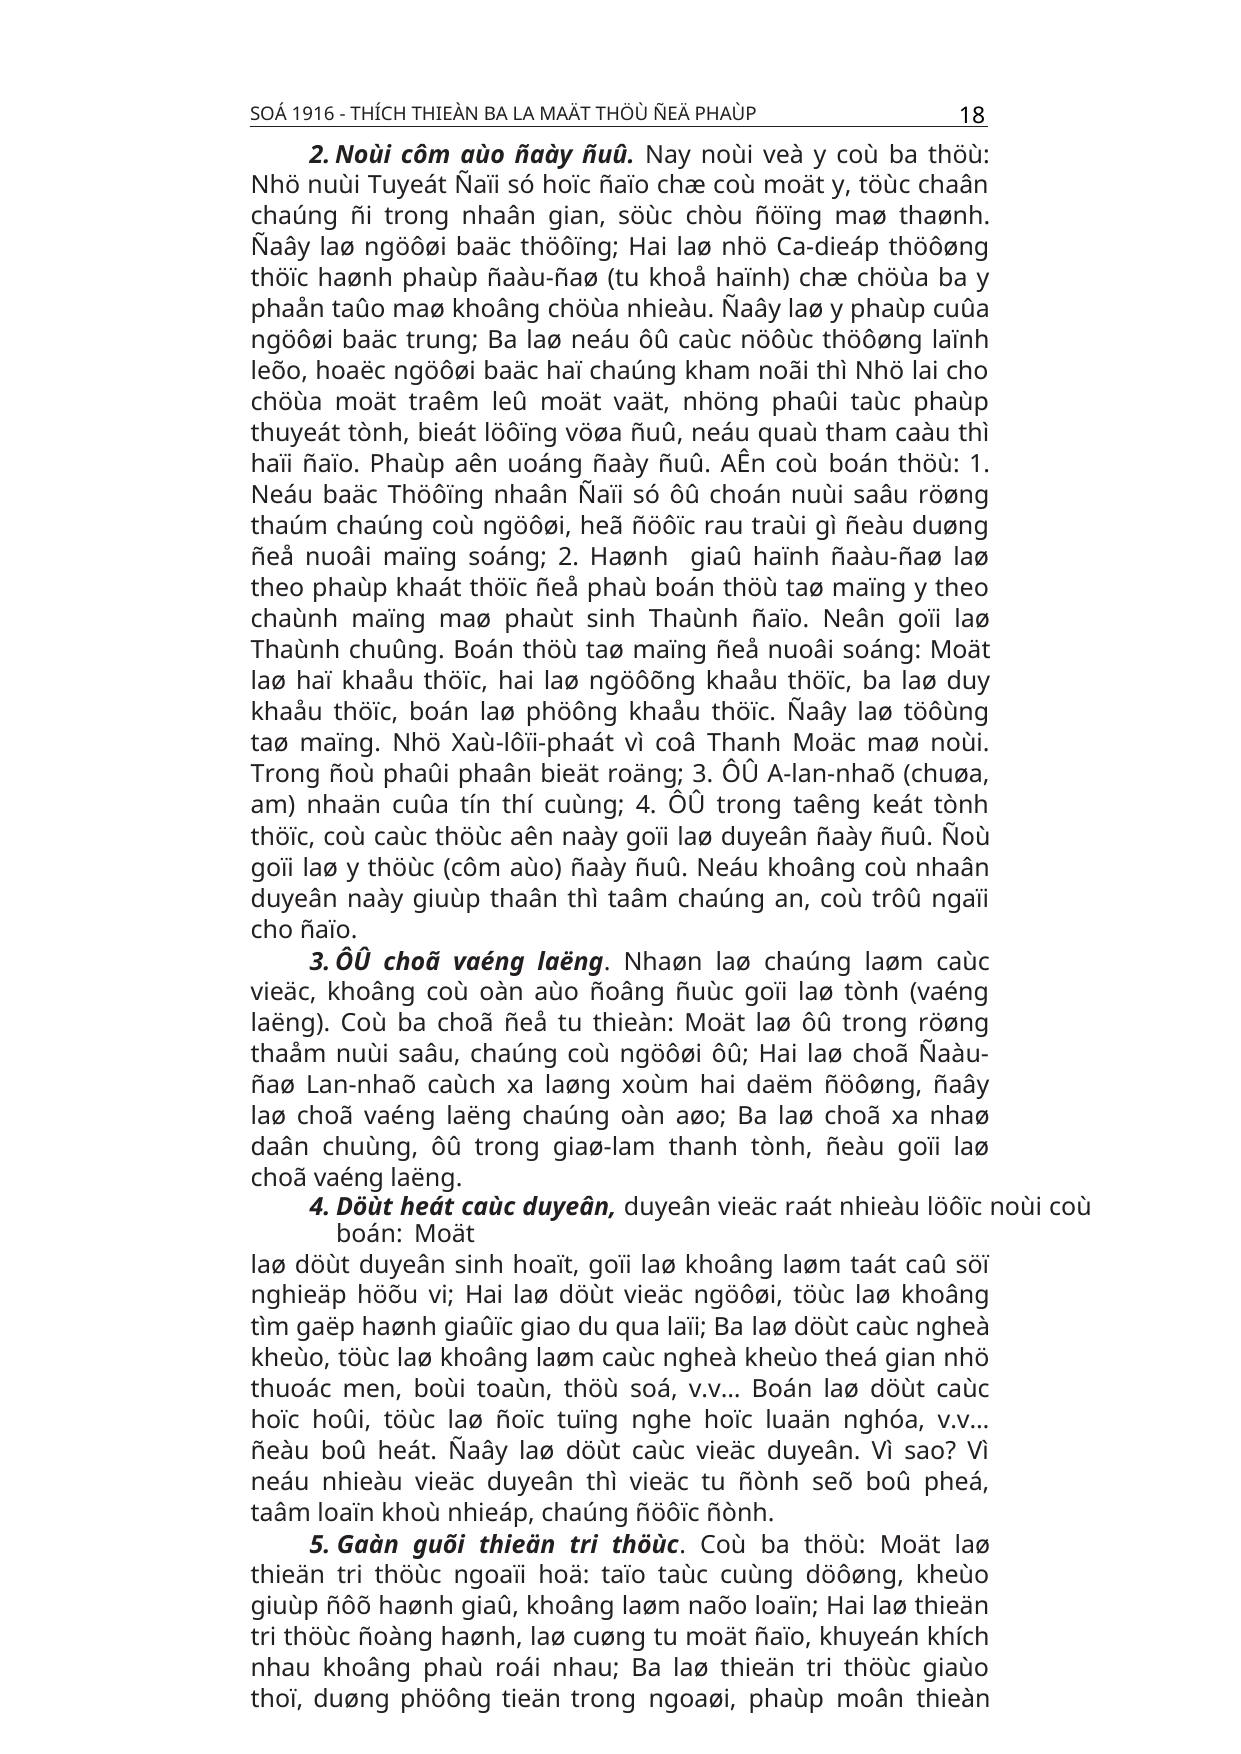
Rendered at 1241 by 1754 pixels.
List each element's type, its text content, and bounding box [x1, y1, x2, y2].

text laø döùt duyeân sinh hoaït, goïi laø khoâng laøm taát caû söï nghieäp höõu vi; Hai laø döùt vieäc ngöôøi, töùc laø khoâng tìm gaëp haønh giaûïc giao du qua laïi; Ba laø döùt caùc ngheà kheùo, töùc laø khoâng laøm caùc ngheà kheùo theá gian nhö thuoác men, boùi toaùn, thöù soá, v.v… Boán laø döùt caùc hoïc hoûi, töùc laø ñoïc tuïng nghe hoïc luaän nghóa, v.v… ñeàu boû heát. Ñaây laø döùt caùc vieäc duyeân. Vì sao? Vì neáu nhieàu vieäc duyeân thì vieäc tu ñònh seõ boû pheá, taâm loaïn khoù nhieáp, chaúng ñöôïc ñònh. [250, 1249, 990, 1528]
list Döùt heát caùc duyeân, duyeân vieäc raát nhieàu löôïc noùi coù boán: Moät [309, 1194, 1092, 1248]
list Noùi côm aùo ñaày ñuû. Nay noùi veà y coù ba thöù: Nhö nuùi Tuyeát Ñaïi só hoïc ñaïo chæ coù moät y, töùc chaân chaúng ñi trong nhaân gian, söùc chòu ñöïng maø thaønh. Ñaây laø ngöôøi baäc thöôïng; Hai laø nhö Ca-dieáp thöôøng thöïc haønh phaùp ñaàu-ñaø (tu khoå haïnh) chæ chöùa ba y phaån taûo maø khoâng chöùa nhieàu. Ñaây laø y phaùp cuûa ngöôøi baäc trung; Ba laø neáu ôû caùc nöôùc thöôøng laïnh leõo, hoaëc ngöôøi baäc haï chaúng kham noãi thì Nhö lai cho chöùa moät traêm leû moät vaät, nhöng phaûi taùc phaùp thuyeát tònh, bieát löôïng vöøa ñuû, neáu quaù tham caàu thì haïi ñaïo. Phaùp aên uoáng ñaày ñuû. AÊn coù boán thöù: 1. Neáu baäc Thöôïng nhaân Ñaïi só ôû choán nuùi saâu röøng thaúm chaúng coù ngöôøi, heã ñöôïc rau traùi gì ñeàu duøng ñeå nuoâi maïng soáng; 2. Haønh giaû haïnh ñaàu-ñaø laø theo phaùp khaát thöïc ñeå phaù boán thöù taø maïng y theo chaùnh maïng maø phaùt sinh Thaùnh ñaïo. Neân goïi laø Thaùnh chuûng. Boán thöù taø maïng ñeå nuoâi soáng: Moät laø haï khaåu thöïc, hai laø ngöôõng khaåu thöïc, ba laø duy khaåu thöïc, boán laø phöông khaåu thöïc. Ñaây laø töôùng taø maïng. Nhö Xaù-lôïi-phaát vì coâ Thanh Moäc maø noùi. Trong ñoù phaûi phaân bieät roäng; 3. ÔÛ A-lan-nhaõ (chuøa, am) nhaän cuûa tín thí cuùng; 4. ÔÛ trong taêng keát tònh thöïc, coù caùc thöùc aên naày goïi laø duyeân ñaày ñuû. Ñoù goïi laø y thöùc (côm aùo) ñaày ñuû. Neáu khoâng coù nhaân duyeân naày giuùp thaân thì taâm chaúng an, coù trôû ngaïi cho ñaïo. [250, 138, 990, 945]
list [250, 1528, 990, 1714]
list ÔÛ choã vaéng laëng. Nhaøn laø chaúng laøm caùc vieäc, khoâng coù oàn aùo ñoâng ñuùc goïi laø tònh (vaéng laëng). Coù ba choã ñeå tu thieàn: Moät laø ôû trong röøng thaåm nuùi saâu, chaúng coù ngöôøi ôû; Hai laø choã Ñaàu-ñaø Lan-nhaõ caùch xa laøng xoùm hai daëm ñöôøng, ñaây laø choã vaéng laëng chaúng oàn aøo; Ba laø choã xa nhaø daân chuùng, ôû trong giaø-lam thanh tònh, ñeàu goïi laø choã vaéng laëng. [250, 945, 990, 1194]
